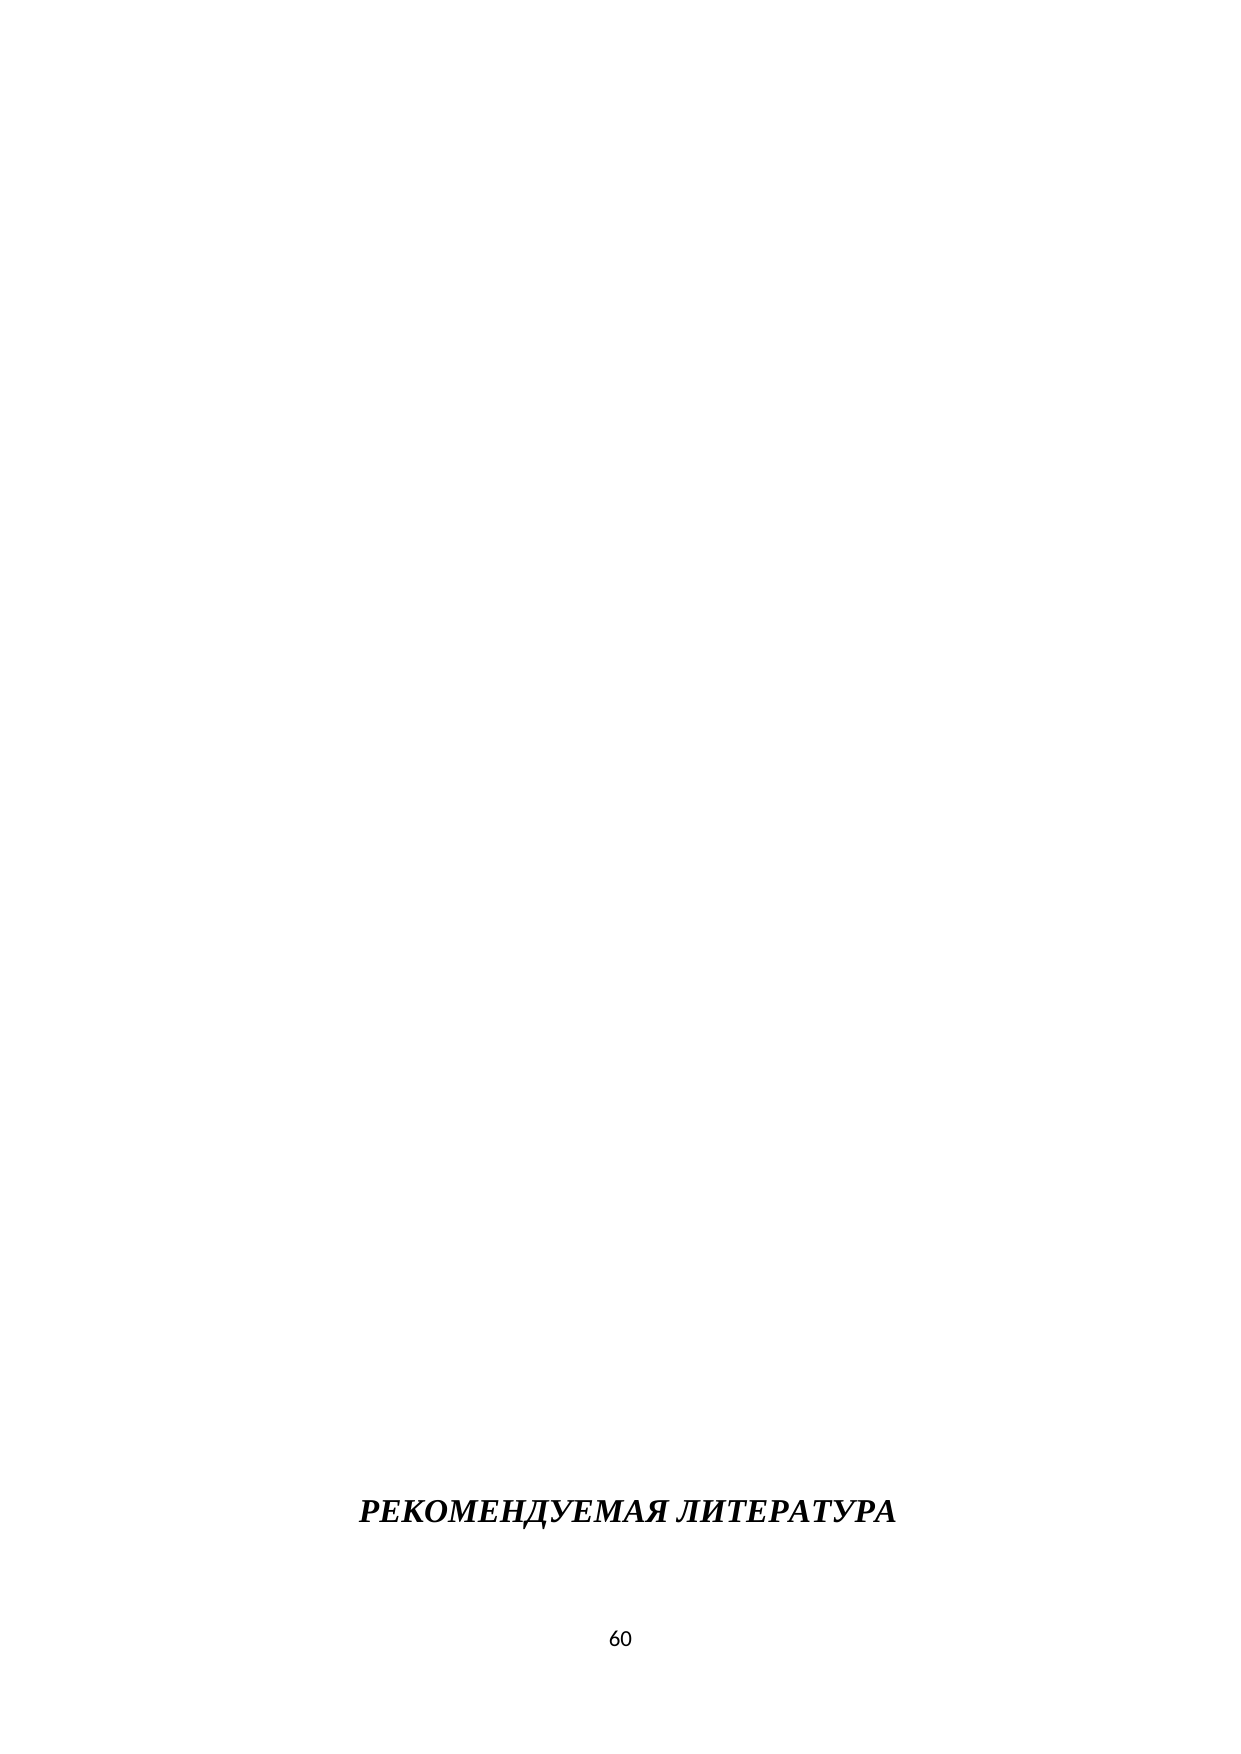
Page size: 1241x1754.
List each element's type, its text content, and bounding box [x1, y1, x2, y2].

text РЕКОМЕНДУЕМАЯ ЛИТЕРАТУРА [89, 1491, 1152, 1529]
